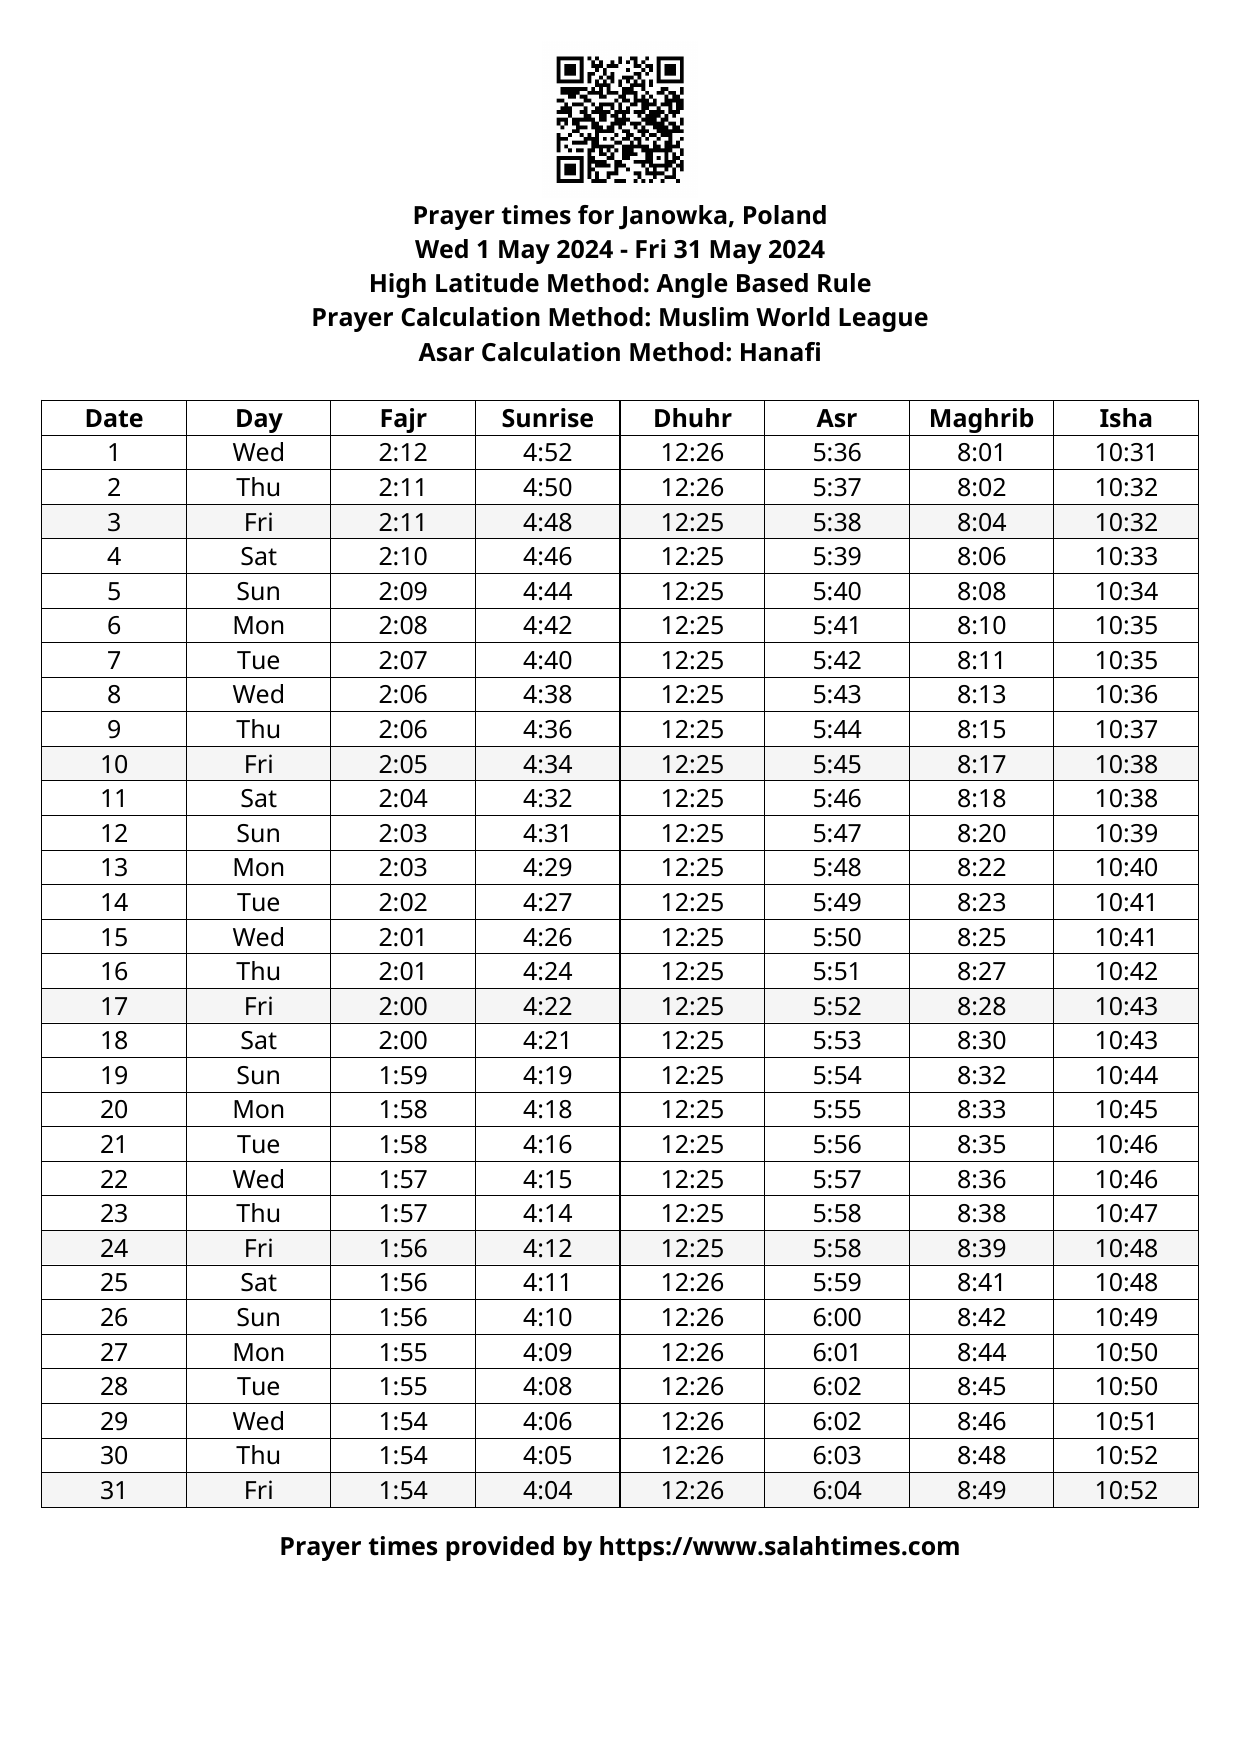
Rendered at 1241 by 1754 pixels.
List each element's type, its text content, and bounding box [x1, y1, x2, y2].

table_cell 5:56 [765, 1127, 909, 1161]
table_cell 5:38 [765, 505, 909, 538]
table_cell 12:25 [621, 920, 764, 953]
table_cell 5:44 [765, 712, 909, 746]
table_cell 5:42 [765, 643, 909, 677]
table_cell 12:26 [621, 1266, 764, 1299]
table_cell 5:46 [765, 781, 909, 815]
table_cell 1:57 [331, 1196, 475, 1230]
table_cell 10:50 [1054, 1335, 1198, 1368]
table_cell Sun [187, 816, 330, 849]
table_cell 8:35 [910, 1127, 1053, 1161]
table_cell 5:50 [765, 920, 909, 953]
table_cell Thu [187, 954, 330, 988]
table_cell 8:08 [910, 574, 1053, 607]
table_cell 27 [42, 1335, 186, 1368]
table_cell Wed [187, 1162, 330, 1195]
table_cell 2:03 [331, 816, 475, 849]
table_cell Wed [187, 436, 330, 469]
table_cell 1:58 [331, 1093, 475, 1126]
table_cell 12 [42, 816, 186, 849]
table_cell Sun [187, 574, 330, 607]
table_cell 5:53 [765, 1024, 909, 1057]
table_cell 14 [42, 885, 186, 919]
table_cell 5:37 [765, 470, 909, 504]
table_cell 1:57 [331, 1162, 475, 1195]
table_cell 9 [42, 712, 186, 746]
table_cell 2:11 [331, 505, 475, 538]
table_cell 4:18 [476, 1093, 619, 1126]
table_cell 4:31 [476, 816, 619, 849]
table_cell 12:25 [621, 954, 764, 988]
table_cell 4:21 [476, 1024, 619, 1057]
table_cell 8:41 [910, 1266, 1053, 1299]
table_cell 12:25 [621, 643, 764, 677]
table_cell 10:46 [1054, 1127, 1198, 1161]
table_cell 10:41 [1054, 885, 1198, 919]
table_cell 4:26 [476, 920, 619, 953]
table_cell 31 [42, 1473, 186, 1507]
table_cell 5:39 [765, 539, 909, 573]
table_cell 1:54 [331, 1439, 475, 1472]
table_cell 2:12 [331, 436, 475, 469]
table_cell 8:32 [910, 1058, 1053, 1092]
table_cell 12:25 [621, 1231, 764, 1264]
table_cell 10:43 [1054, 1024, 1198, 1057]
table_cell 10:52 [1054, 1439, 1198, 1472]
table_cell 12:25 [621, 712, 764, 746]
table_cell 1:56 [331, 1266, 475, 1299]
table_cell 10:32 [1054, 505, 1198, 538]
table_cell 12:25 [621, 678, 764, 711]
table_cell 4:14 [476, 1196, 619, 1230]
table_cell Sat [187, 1024, 330, 1057]
table_header Isha [1054, 401, 1198, 434]
text Asar Calculation Method: Hanafi [42, 334, 1198, 368]
table_cell 4:34 [476, 747, 619, 780]
table_cell 17 [42, 989, 186, 1022]
table_cell 4:44 [476, 574, 619, 607]
table_cell 15 [42, 920, 186, 953]
table_cell 10:34 [1054, 574, 1198, 607]
table_cell 5:45 [765, 747, 909, 780]
table_cell Sun [187, 1058, 330, 1092]
table_cell Tue [187, 1127, 330, 1161]
table_cell 12:25 [621, 1196, 764, 1230]
table_cell 12:26 [621, 436, 764, 469]
table_cell 6:02 [765, 1369, 909, 1403]
table_cell 12:25 [621, 781, 764, 815]
table_cell 10:40 [1054, 851, 1198, 884]
table_cell 2:05 [331, 747, 475, 780]
table_cell 10:52 [1054, 1473, 1198, 1507]
table_cell 4:32 [476, 781, 619, 815]
table_cell 4:48 [476, 505, 619, 538]
table_cell 10:38 [1054, 747, 1198, 780]
table_cell 5:52 [765, 989, 909, 1022]
table_cell 2:11 [331, 470, 475, 504]
table_cell 1:55 [331, 1335, 475, 1368]
table_header Dhuhr [621, 401, 764, 434]
table_cell Tue [187, 1369, 330, 1403]
table_cell 29 [42, 1404, 186, 1437]
text Wed 1 May 2024 - Fri 31 May 2024 [42, 232, 1198, 266]
table_cell 1:56 [331, 1300, 475, 1334]
table_cell 10:48 [1054, 1231, 1198, 1264]
table_cell 5:41 [765, 609, 909, 642]
table_cell 4:09 [476, 1335, 619, 1368]
table_cell 10:44 [1054, 1058, 1198, 1092]
table_cell 19 [42, 1058, 186, 1092]
table_cell 7 [42, 643, 186, 677]
table_cell 6:04 [765, 1473, 909, 1507]
table_cell 8:27 [910, 954, 1053, 988]
table_cell 10:41 [1054, 920, 1198, 953]
table_cell 23 [42, 1196, 186, 1230]
table_cell Sat [187, 539, 330, 573]
table_cell 4:50 [476, 470, 619, 504]
table_cell 4:06 [476, 1404, 619, 1437]
table_cell 1:56 [331, 1231, 475, 1264]
table_cell 12:25 [621, 747, 764, 780]
table_cell 2:06 [331, 678, 475, 711]
table_cell 2:06 [331, 712, 475, 746]
table_cell 8 [42, 678, 186, 711]
table_header Date [42, 401, 186, 434]
table_cell 10:49 [1054, 1300, 1198, 1334]
table_cell 12:26 [621, 1439, 764, 1472]
table_cell 8:38 [910, 1196, 1053, 1230]
table_cell 8:18 [910, 781, 1053, 815]
text High Latitude Method: Angle Based Rule [42, 266, 1198, 300]
table_cell 8:15 [910, 712, 1053, 746]
table_cell Wed [187, 920, 330, 953]
table_cell 4:11 [476, 1266, 619, 1299]
table_header Day [187, 401, 330, 434]
table_cell 8:11 [910, 643, 1053, 677]
table_cell 4:38 [476, 678, 619, 711]
table_cell 8:01 [910, 436, 1053, 469]
table_cell 8:04 [910, 505, 1053, 538]
table_cell 8:13 [910, 678, 1053, 711]
table_cell 10:33 [1054, 539, 1198, 573]
table_cell 28 [42, 1369, 186, 1403]
table_cell 12:26 [621, 1300, 764, 1334]
table_cell 1 [42, 436, 186, 469]
table_cell 8:22 [910, 851, 1053, 884]
table_cell 2:02 [331, 885, 475, 919]
table_cell 5:58 [765, 1196, 909, 1230]
table_cell 10:38 [1054, 781, 1198, 815]
table_cell 5:54 [765, 1058, 909, 1092]
table_cell 8:02 [910, 470, 1053, 504]
table_cell 6:01 [765, 1335, 909, 1368]
table_cell 1:55 [331, 1369, 475, 1403]
table_cell 8:33 [910, 1093, 1053, 1126]
table_cell 1:54 [331, 1404, 475, 1437]
table_cell 4:52 [476, 436, 619, 469]
table_header Asr [765, 401, 909, 434]
table_cell 6 [42, 609, 186, 642]
table_cell 4:19 [476, 1058, 619, 1092]
table_cell 12:25 [621, 816, 764, 849]
table_cell 21 [42, 1127, 186, 1161]
table_cell 5:40 [765, 574, 909, 607]
table_cell 8:20 [910, 816, 1053, 849]
table_cell 2:07 [331, 643, 475, 677]
table_cell 12:25 [621, 505, 764, 538]
table_cell 6:00 [765, 1300, 909, 1334]
table_cell 11 [42, 781, 186, 815]
table_cell 12:25 [621, 1024, 764, 1057]
table_cell Thu [187, 1196, 330, 1230]
table_cell Wed [187, 678, 330, 711]
table_cell 2:10 [331, 539, 475, 573]
table_cell 22 [42, 1162, 186, 1195]
table_cell Fri [187, 1473, 330, 1507]
table_cell Sun [187, 1300, 330, 1334]
table_cell 10:35 [1054, 643, 1198, 677]
table_cell Thu [187, 1439, 330, 1472]
table_cell 5:55 [765, 1093, 909, 1126]
table_cell 2:00 [331, 989, 475, 1022]
table_cell 5:36 [765, 436, 909, 469]
table_cell 10:31 [1054, 436, 1198, 469]
table_cell 8:28 [910, 989, 1053, 1022]
table_cell 2:01 [331, 954, 475, 988]
table_cell 10:42 [1054, 954, 1198, 988]
table_cell 4:04 [476, 1473, 619, 1507]
table_cell 4:46 [476, 539, 619, 573]
table_cell 12:25 [621, 1093, 764, 1126]
table_cell 8:17 [910, 747, 1053, 780]
table_cell 4:05 [476, 1439, 619, 1472]
table_cell 5:43 [765, 678, 909, 711]
table_cell 1:58 [331, 1127, 475, 1161]
table_cell 10:51 [1054, 1404, 1198, 1437]
table_header Sunrise [476, 401, 619, 434]
table_cell 25 [42, 1266, 186, 1299]
table_cell 12:25 [621, 574, 764, 607]
table_cell 4:36 [476, 712, 619, 746]
table_cell 5:49 [765, 885, 909, 919]
table_cell 8:10 [910, 609, 1053, 642]
table_cell 8:30 [910, 1024, 1053, 1057]
table_cell 8:49 [910, 1473, 1053, 1507]
table_cell 6:02 [765, 1404, 909, 1437]
table_cell 5:57 [765, 1162, 909, 1195]
table_cell Mon [187, 1093, 330, 1126]
table_cell 4:40 [476, 643, 619, 677]
table_cell 12:25 [621, 885, 764, 919]
table_cell Fri [187, 747, 330, 780]
table_cell 5:48 [765, 851, 909, 884]
table_cell Tue [187, 643, 330, 677]
table_cell 8:36 [910, 1162, 1053, 1195]
table_cell 10:35 [1054, 609, 1198, 642]
table_cell 8:23 [910, 885, 1053, 919]
table_cell 4:29 [476, 851, 619, 884]
table_cell 10:32 [1054, 470, 1198, 504]
table_cell 24 [42, 1231, 186, 1264]
table_cell 16 [42, 954, 186, 988]
table_cell Sat [187, 1266, 330, 1299]
table_cell 12:25 [621, 989, 764, 1022]
table_cell 4:15 [476, 1162, 619, 1195]
table_cell 12:26 [621, 1369, 764, 1403]
table_cell 10:46 [1054, 1162, 1198, 1195]
table_cell Mon [187, 1335, 330, 1368]
table_cell 8:48 [910, 1439, 1053, 1472]
table_cell 2 [42, 470, 186, 504]
table_header Maghrib [910, 401, 1053, 434]
table_cell Fri [187, 989, 330, 1022]
table_cell 10 [42, 747, 186, 780]
table_cell 4:22 [476, 989, 619, 1022]
table_cell 12:25 [621, 539, 764, 573]
table_cell 5:51 [765, 954, 909, 988]
table_cell 2:01 [331, 920, 475, 953]
table_cell 12:26 [621, 1335, 764, 1368]
table_cell 1:54 [331, 1473, 475, 1507]
table_cell 8:25 [910, 920, 1053, 953]
table_cell 3 [42, 505, 186, 538]
table_cell 2:08 [331, 609, 475, 642]
table_cell 8:39 [910, 1231, 1053, 1264]
table_cell 4:12 [476, 1231, 619, 1264]
table_cell 10:43 [1054, 989, 1198, 1022]
table_cell 2:04 [331, 781, 475, 815]
table_cell Wed [187, 1404, 330, 1437]
table_cell 10:47 [1054, 1196, 1198, 1230]
table_cell 4 [42, 539, 186, 573]
table_cell 10:37 [1054, 712, 1198, 746]
table_cell 8:06 [910, 539, 1053, 573]
table_cell 10:36 [1054, 678, 1198, 711]
table_cell Tue [187, 885, 330, 919]
table_cell 2:03 [331, 851, 475, 884]
table_cell 4:24 [476, 954, 619, 988]
table_cell 8:46 [910, 1404, 1053, 1437]
table_cell 10:50 [1054, 1369, 1198, 1403]
table_cell 5:59 [765, 1266, 909, 1299]
table_cell 8:45 [910, 1369, 1053, 1403]
table_cell 20 [42, 1093, 186, 1126]
table_cell Mon [187, 851, 330, 884]
table_cell Sat [187, 781, 330, 815]
table_cell 10:39 [1054, 816, 1198, 849]
table_cell 4:27 [476, 885, 619, 919]
table_cell 10:48 [1054, 1266, 1198, 1299]
table_cell 2:09 [331, 574, 475, 607]
table_cell Fri [187, 1231, 330, 1264]
table_cell 30 [42, 1439, 186, 1472]
table_cell 5:58 [765, 1231, 909, 1264]
table_cell 12:26 [621, 470, 764, 504]
table_cell 5 [42, 574, 186, 607]
table_cell Thu [187, 470, 330, 504]
table_cell 5:47 [765, 816, 909, 849]
table_cell 4:10 [476, 1300, 619, 1334]
table_cell 8:44 [910, 1335, 1053, 1368]
table_cell 12:26 [621, 1473, 764, 1507]
text Prayer times for Janowka, Poland [42, 198, 1198, 232]
table_cell 12:25 [621, 1162, 764, 1195]
table_cell 18 [42, 1024, 186, 1057]
table_cell 4:08 [476, 1369, 619, 1403]
text Prayer times provided by https://www.salahtimes.com [42, 1528, 1198, 1563]
table_cell 2:00 [331, 1024, 475, 1057]
picture [542, 41, 699, 198]
table_header Fajr [331, 401, 475, 434]
table_cell 13 [42, 851, 186, 884]
table_cell 26 [42, 1300, 186, 1334]
table_cell 8:42 [910, 1300, 1053, 1334]
table_cell 12:25 [621, 851, 764, 884]
table_cell Fri [187, 505, 330, 538]
table_cell Thu [187, 712, 330, 746]
table_cell 12:26 [621, 1404, 764, 1437]
table_cell 6:03 [765, 1439, 909, 1472]
table_cell 12:25 [621, 1127, 764, 1161]
table_cell 1:59 [331, 1058, 475, 1092]
table_cell 12:25 [621, 609, 764, 642]
table_cell 12:25 [621, 1058, 764, 1092]
table_cell Mon [187, 609, 330, 642]
table_cell 4:16 [476, 1127, 619, 1161]
table_cell 10:45 [1054, 1093, 1198, 1126]
text Prayer Calculation Method: Muslim World League [42, 300, 1198, 334]
table_cell 4:42 [476, 609, 619, 642]
